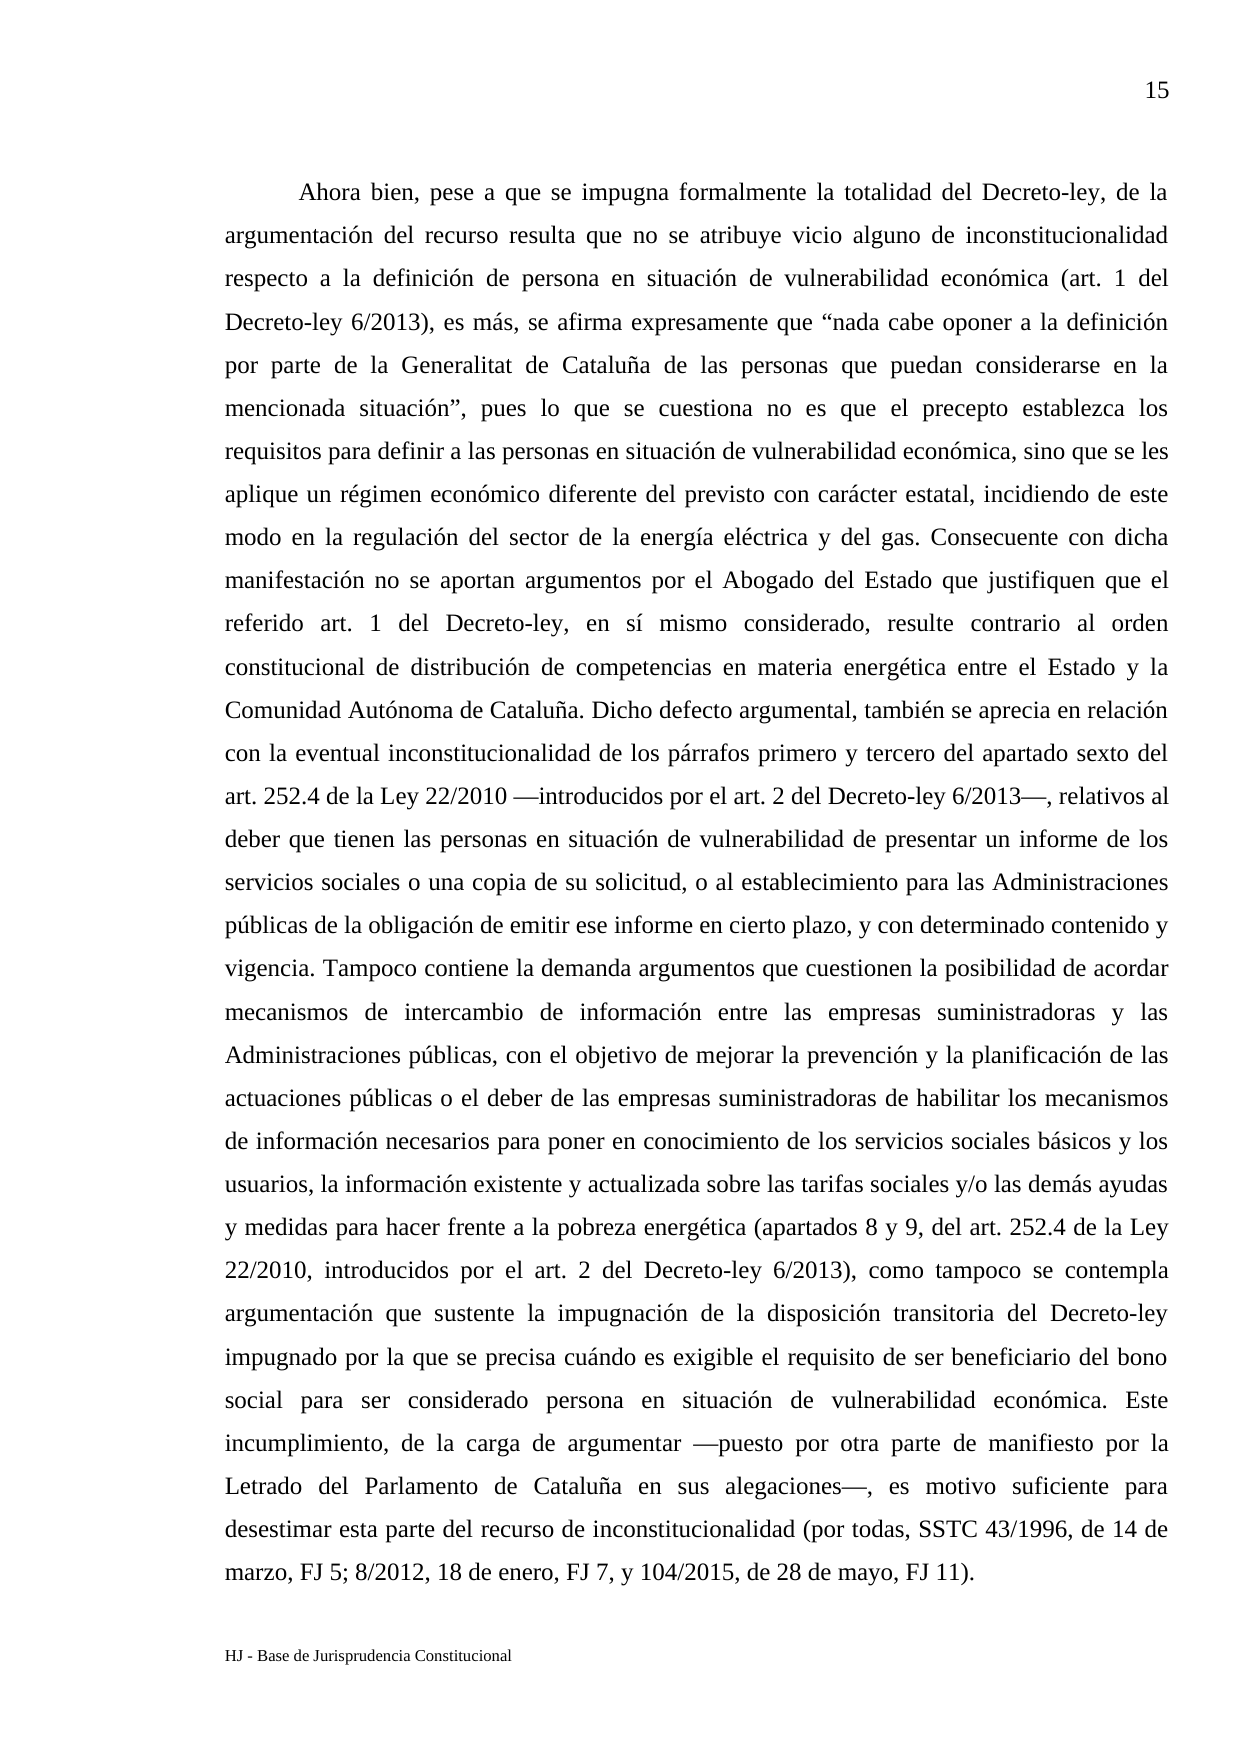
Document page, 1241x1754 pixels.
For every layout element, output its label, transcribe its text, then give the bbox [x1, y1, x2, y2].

text Ahora bien, pese a que se impugna formalmente la totalidad del Decreto-ley, de la argumentación del recurso resulta que no se atribuye vicio alguno de inconstitucionalidad respecto a la definición de persona en situación de vulnerabilidad económica (art. 1 del Decreto-ley 6/2013), es más, se afirma expresamente que “nada cabe oponer a la definición por parte de la Generalitat de Cataluña de las personas que puedan considerarse en la mencionada situación”, pues lo que se cuestiona no es que el precepto establezca los requisitos para definir a las personas en situación de vulnerabilidad económica, sino que se les aplique un régimen económico diferente del previsto con carácter estatal, incidiendo de este modo en la regulación del sector de la energía eléctrica y del gas. Consecuente con dicha manifestación no se aportan argumentos por el Abogado del Estado que justifiquen que el referido art. 1 del Decreto-ley, en sí mismo considerado, resulte contrario al orden constitucional de distribución de competencias en materia energética entre el Estado y la Comunidad Autónoma de Cataluña. Dicho defecto argumental, también se aprecia en relación con la eventual inconstitucionalidad de los párrafos primero y tercero del apartado sexto del art. 252.4 de la Ley 22/2010 —introducidos por el art. 2 del Decreto-ley 6/2013—, relativos al deber que tienen las personas en situación de vulnerabilidad de presentar un informe de los servicios sociales o una copia de su solicitud, o al establecimiento para las Administraciones públicas de la obligación de emitir ese informe en cierto plazo, y con determinado contenido y vigencia. Tampoco contiene la demanda argumentos que cuestionen la posibilidad de acordar mecanismos de intercambio de información entre las empresas suministradoras y las Administraciones públicas, con el objetivo de mejorar la prevención y la planificación de las actuaciones públicas o el deber de las empresas suministradoras de habilitar los mecanismos de información necesarios para poner en conocimiento de los servicios sociales básicos y los usuarios, la información existente y actualizada sobre las tarifas sociales y/o las demás ayudas y medidas para hacer frente a la pobreza energética (apartados 8 y 9, del art. 252.4 de la Ley 22/2010, introducidos por el art. 2 del Decreto-ley 6/2013), como tampoco se contempla argumentación que sustente la impugnación de la disposición transitoria del Decreto-ley impugnado por la que se precisa cuándo es exigible el requisito de ser beneficiario del bono social para ser considerado persona en situación de vulnerabilidad económica. Este incumplimiento, de la carga de argumentar —puesto por otra parte de manifiesto por la Letrado del Parlamento de Cataluña en sus alegaciones—, es motivo suficiente para desestimar esta parte del recurso de inconstitucionalidad (por todas, SSTC 43/1996, de 14 de marzo, FJ 5; 8/2012, 18 de enero, FJ 7, y 104/2015, de 28 de mayo, FJ 11). [224, 177, 1169, 1586]
